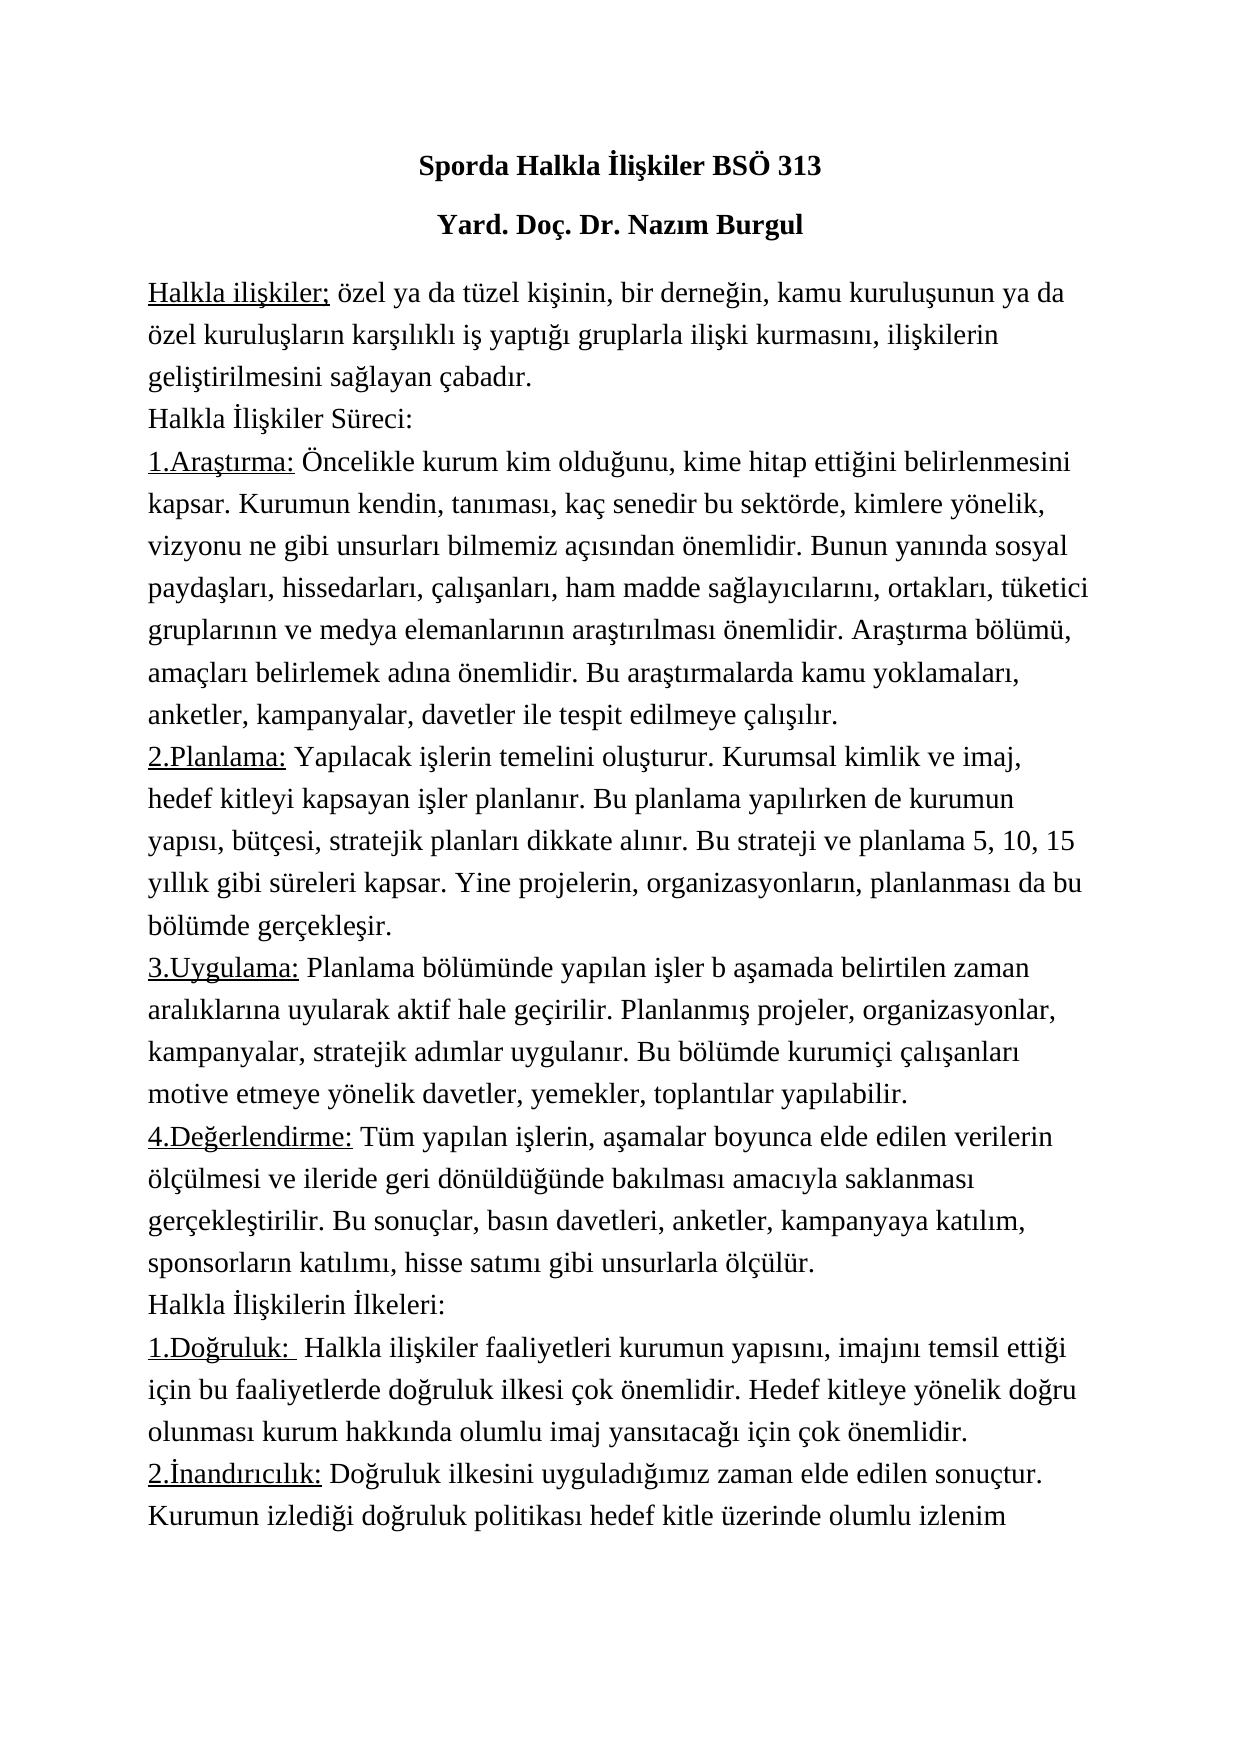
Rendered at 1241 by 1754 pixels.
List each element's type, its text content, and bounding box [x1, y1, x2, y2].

text 2.Planlama: Yapılacak işlerin temelini oluşturur. Kurumsal kimlik ve imaj, hedef kitleyi kapsayan işler planlanır. Bu planlama yapılırken de kurumun yapısı, bütçesi, stratejik planları dikkate alınır. Bu strateji ve planlama 5, 10, 15 yıllık gibi süreleri kapsar. Yine projelerin, organizasyonların, planlanması da bu bölümde gerçekleşir. [148, 730, 1093, 941]
text 1.Araştırma: Öncelikle kurum kim olduğunu, kime hitap ettiğini belirlenmesini kapsar. Kurumun kendin, tanıması, kaç senedir bu sektörde, kimlere yönelik, vizyonu ne gibi unsurları bilmemiz açısından önemlidir. Bunun yanında sosyal paydaşları, hissedarları, çalışanları, ham madde sağlayıcılarını, ortakları, tüketici gruplarının ve medya elemanlarının araştırılması önemlidir. Araştırma bölümü, amaçları belirlemek adına önemlidir. Bu araştırmalarda kamu yoklamaları, anketler, kampanyalar, davetler ile tespit edilmeye çalışılır. [148, 435, 1093, 730]
text Halkla ilişkiler; özel ya da tüzel kişinin, bir derneğin, kamu kuruluşunun ya da özel kuruluşların karşılıklı iş yaptığı gruplarla ilişki kurmasını, ilişkilerin geliştirilmesini sağlayan çabadır. [148, 266, 1093, 393]
text 1.Doğruluk: Halkla ilişkiler faaliyetleri kurumun yapısını, imajını temsil ettiği için bu faaliyetlerde doğruluk ilkesi çok önemlidir. Hedef kitleye yönelik doğru olunması kurum hakkında olumlu imaj yansıtacağı için çok önemlidir. [148, 1321, 1093, 1448]
text 3.Uygulama: Planlama bölümünde yapılan işler b aşamada belirtilen zaman aralıklarına uyularak aktif hale geçirilir. Planlanmış projeler, organizasyonlar, kampanyalar, stratejik adımlar uygulanır. Bu bölümde kurumiçi çalışanları motive etmeye yönelik davetler, yemekler, toplantılar yapılabilir. [148, 941, 1093, 1110]
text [148, 1448, 1093, 1532]
text 4.Değerlendirme: Tüm yapılan işlerin, aşamalar boyunca elde edilen verilerin ölçülmesi ve ileride geri dönüldüğünde bakılması amacıyla saklanması gerçekleştirilir. Bu sonuçlar, basın davetleri, anketler, kampanyaya katılım, sponsorların katılımı, hisse satımı gibi unsurlarla ölçülür. [148, 1110, 1093, 1279]
text Halkla İlişkiler Süreci: [148, 393, 1093, 435]
text Yard. Doç. Dr. Nazım Burgul [148, 207, 1093, 241]
text Sporda Halkla İlişkiler BSÖ 313 [148, 148, 1093, 181]
text Halkla İlişkilerin İlkeleri: [148, 1279, 1093, 1321]
